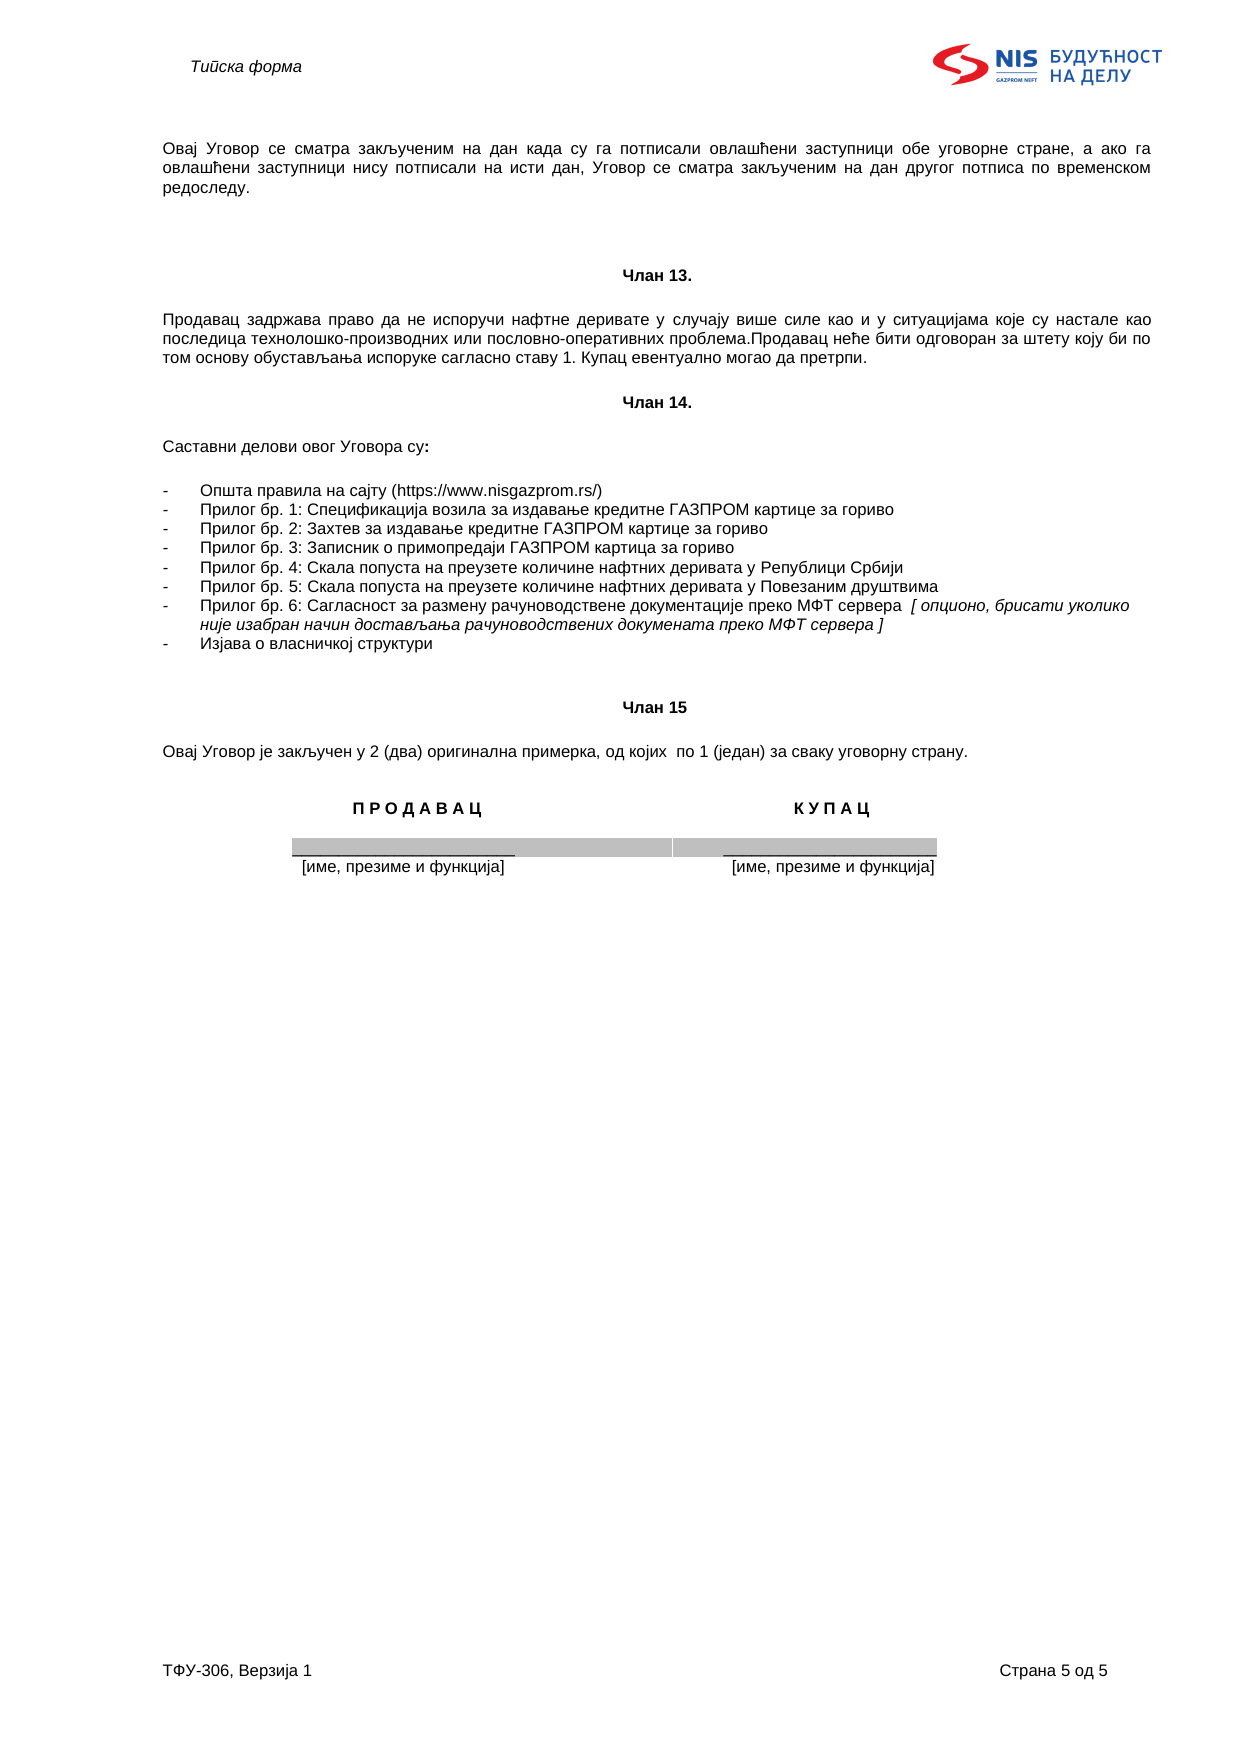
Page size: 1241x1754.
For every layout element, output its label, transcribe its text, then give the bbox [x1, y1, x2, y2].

text ________________________ _______________________ [162, 837, 1152, 857]
text Овај Уговор се сматра закљученим на дан када су га потписали овлашћени заступници обе уговорне стране, а ако га овлашћени заступници нису потписали на исти дан, Уговор се сматра закљученим на дан другог потписа по временском редоследу. [162, 139, 1152, 197]
text Саставни делови овог Уговора су: [162, 437, 1152, 456]
list Прилог бр. 5: Скала попуста на преузете количине нафтних деривата у Повезаним друштвима [162, 577, 1152, 596]
list Изјава о власничкој структури [162, 634, 1152, 653]
text Члан 14. [162, 392, 1152, 412]
list Прилог бр. 1: Спецификација возила за издавање кредитне ГАЗПРОМ картице за гориво [162, 500, 1152, 519]
text Члан 15 [162, 697, 1147, 717]
text Продавац задржава право да не испоручи нафтне деривате у случају више силе као и у ситуацијама које су настале као последица технолошко-производних или пословно-оперативних проблема.Продавац неће бити одговоран за штету коју би по том основу обустављања испоруке сагласно ставу 1. Купац евентуално могао да претрпи. [162, 310, 1152, 367]
text Члан 13. [162, 266, 1152, 285]
list Општа правила на сајту (https://www.nisgazprom.rs/) [162, 481, 1152, 500]
table_header П Р О Д А В А Ц [163, 799, 657, 837]
text Овај Уговор је закључен у 2 (два) оригинална примерка, од којих по 1 (један) за сваку уговорну страну. [162, 742, 1152, 761]
list Прилог бр. 2: Захтев за издавање кредитне ГАЗПРОМ картице за гориво [162, 519, 1152, 538]
list Прилог бр. 4: Скала попуста на преузете количине нафтних деривата у Републици Србији [162, 557, 1152, 577]
text [име, презиме и функција] [име, презиме и функција] [162, 857, 1152, 876]
picture [931, 42, 1164, 90]
list Прилог бр. 3: Записник о примопредаји ГАЗПРОМ картица за гориво [162, 538, 1152, 557]
list Прилог бр. 6: Сагласност за размену рачуноводствене документације преко МФТ сервера [ опционо, брисати уколико није изабран начин достављања рачуноводствених докумената преко МФТ сервера ] [162, 596, 1152, 634]
table_header К У П А Ц [657, 799, 1152, 837]
